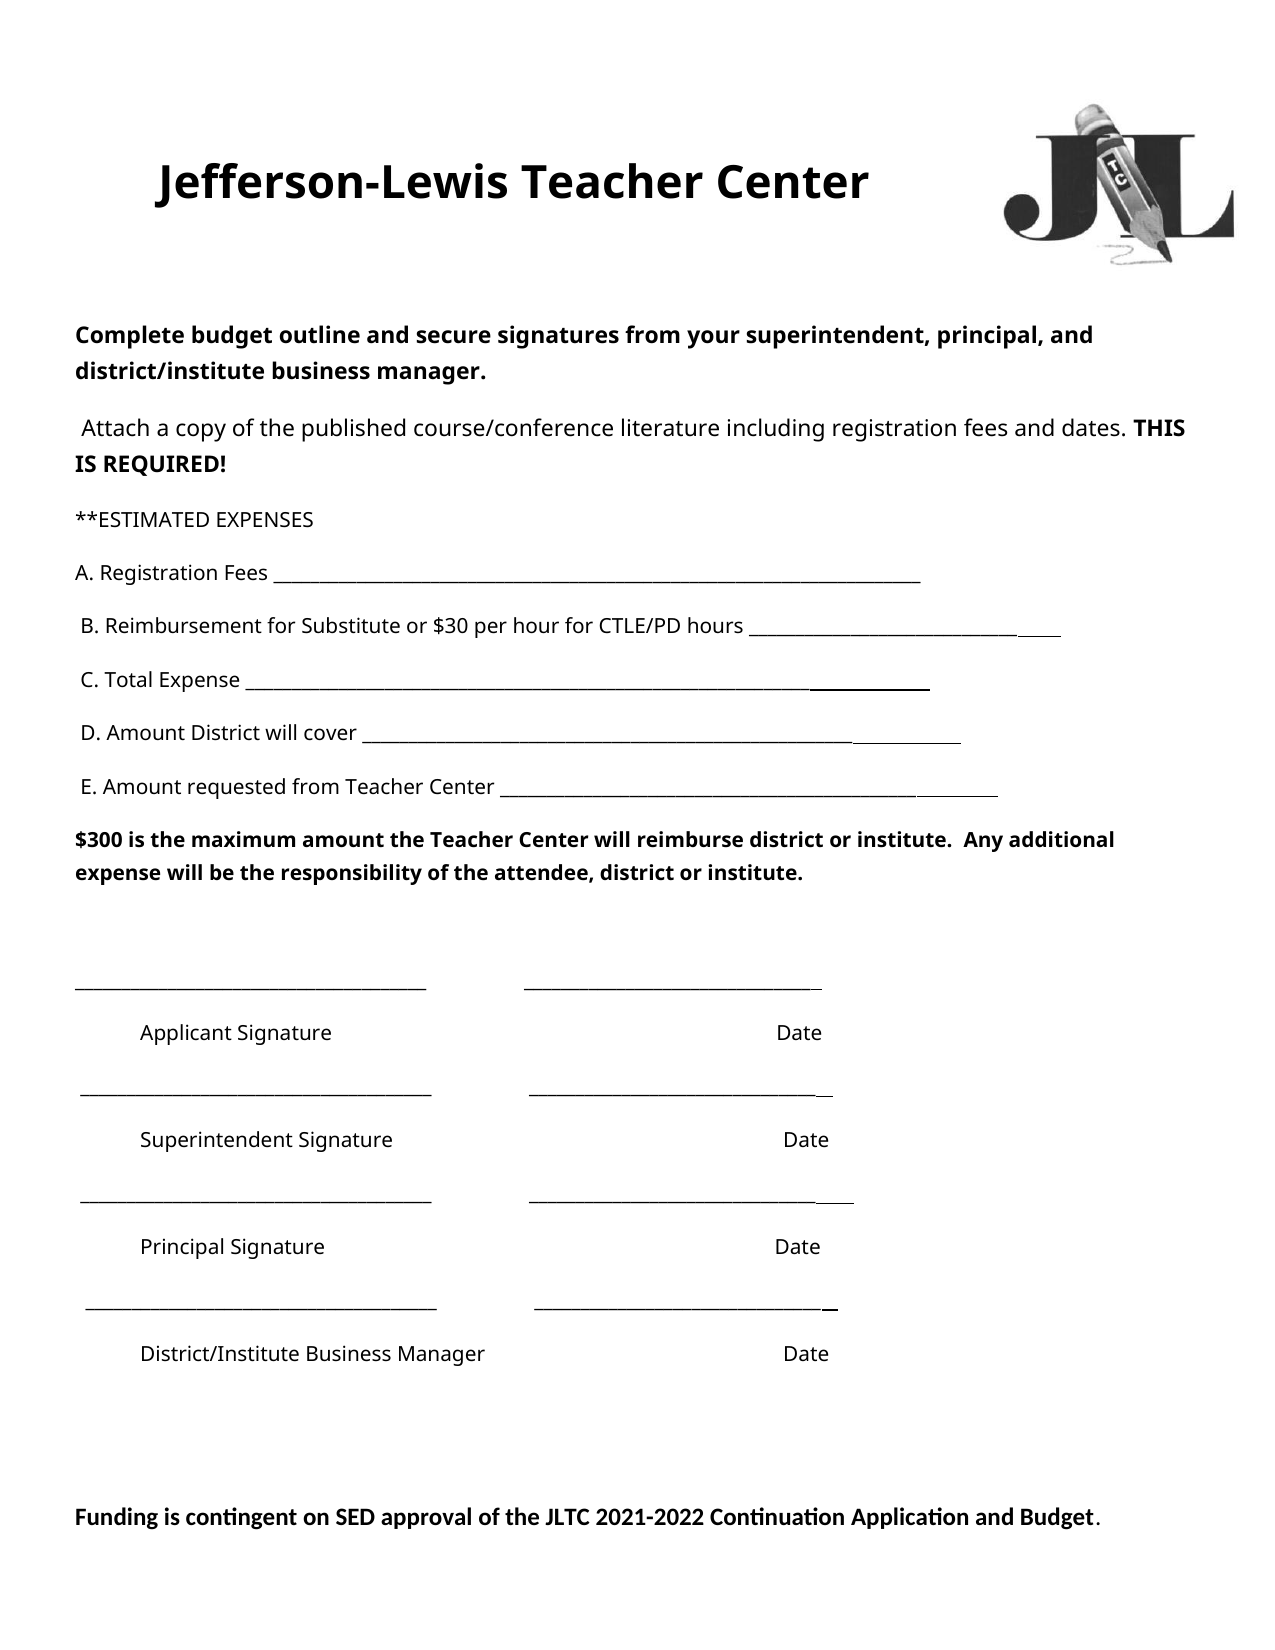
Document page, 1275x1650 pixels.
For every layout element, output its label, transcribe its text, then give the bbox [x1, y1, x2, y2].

text A. Registration Fees ______________________________________________________________________ [75, 558, 1200, 587]
text C. Total Expense _____________________________________________________________ [75, 665, 1200, 693]
text District/Institute Business Manager Date [75, 1339, 1200, 1367]
text Superintendent Signature Date [75, 1125, 1200, 1153]
text D. Amount District will cover _____________________________________________________ [75, 718, 1200, 747]
text $300 is the maximum amount the Teacher Center will reimburse district or institute. Any additional expense will be the responsibility of the attendee, district or institute. [75, 825, 1200, 886]
text B. Reimbursement for Substitute or $30 per hour for CTLE/PD hours _____________________________ [75, 612, 1200, 640]
text E. Amount requested from Teacher Center _____________________________________________ [75, 772, 1200, 800]
text ______________________________________ _______________________________ [75, 965, 1200, 993]
picture [987, 75, 1261, 281]
text Attach a copy of the published course/conference literature including registration fees and dates. THIS IS REQUIRED! [75, 412, 1200, 479]
text ______________________________________ _______________________________ [75, 1072, 1200, 1100]
text Complete budget outline and secure signatures from your superintendent, principal, and district/institute business manager. [75, 319, 1200, 386]
text ______________________________________ _______________________________ [75, 1285, 1200, 1314]
text Principal Signature Date [75, 1232, 1200, 1260]
text **ESTIMATED EXPENSES [75, 505, 1200, 533]
text Applicant Signature Date [75, 1018, 1200, 1047]
text ______________________________________ _______________________________ [75, 1178, 1200, 1207]
